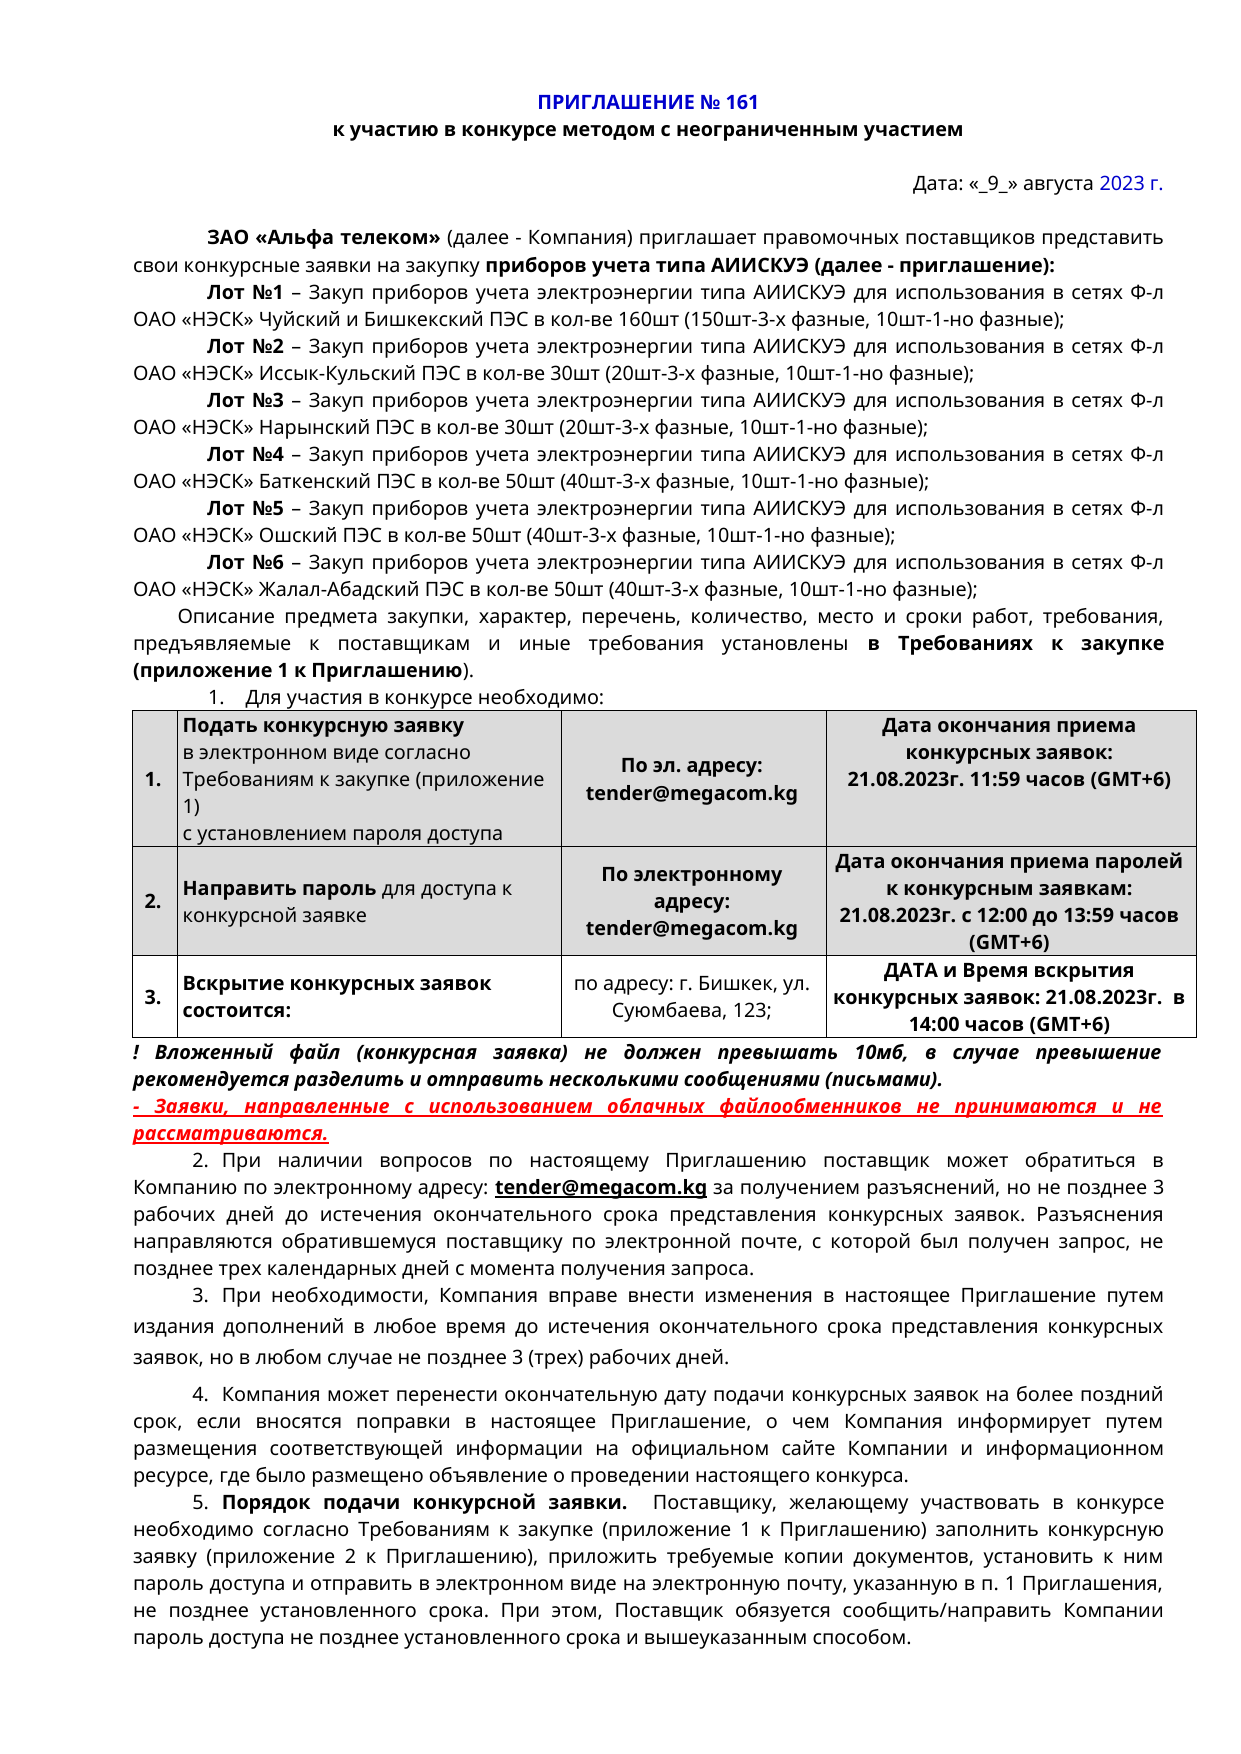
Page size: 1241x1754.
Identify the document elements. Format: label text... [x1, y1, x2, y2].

text Описание предмета закупки, характер, перечень, количество, место и сроки работ, требования, предъявляемые к поставщикам и иные требования установлены в Требованиях к закупке (приложение 1 к Приглашению). [133, 602, 1165, 683]
text - Заявки, направленные с использованием облачных файлообменников не принимаются и не рассматриваются. [133, 1092, 1165, 1146]
table_header Подать конкурсную заявку в электронном виде согласно Требованиям к закупке (приложение 1) с установлением пароля доступа [178, 711, 561, 846]
text Лот №6 – Закуп приборов учета электроэнергии типа АИИСКУЭ для использования в сетях Ф-л ОАО «НЭСК» Жалал-Абадский ПЭС в кол-ве 50шт (40шт-3-х фазные, 10шт-1-но фазные); [133, 548, 1165, 602]
table_cell Дата окончания приема паролей к конкурсным заявкам: 21.08.2023г. с 12:00 до 13:59 часов (GMT+6) [827, 847, 1196, 955]
table_cell Вскрытие конкурсных заявок состоится: [178, 956, 561, 1037]
text к участию в конкурсе методом с неограниченным участием [133, 116, 1163, 143]
table_header Дата окончания приема конкурсных заявок: 21.08.2023г. 11:59 часов (GMT+6) [827, 711, 1196, 846]
list Компания может перенести окончательную дату подачи конкурсных заявок на более поздний срок, если вносятся поправки в настоящее Приглашение, о чем Компания информирует путем размещения соответствующей информации на официальном сайте Компании и информационном ресурсе, где было размещено объявление о проведении настоящего конкурса. [133, 1380, 1165, 1488]
text ! Вложенный файл (конкурсная заявка) не должен превышать 10мб, в случае превышение рекомендуется разделить и отправить несколькими сообщениями (письмами). [133, 1038, 1165, 1092]
list При необходимости, Компания вправе внести изменения в настоящее Приглашение путем издания дополнений в любое время до истечения окончательного срока представления конкурсных заявок, но в любом случае не позднее 3 (трех) рабочих дней. [133, 1281, 1165, 1370]
text Лот №1 – Закуп приборов учета электроэнергии типа АИИСКУЭ для использования в сетях Ф-л ОАО «НЭСК» Чуйский и Бишкекский ПЭС в кол-ве 160шт (150шт-3-х фазные, 10шт-1-но фазные); [133, 279, 1165, 333]
text Дата: «_9_» августа 2023 г. [133, 169, 1163, 197]
list Порядок подачи конкурсной заявки. Поставщику, желающему участвовать в конкурсе необходимо согласно Требованиям к закупке (приложение 1 к Приглашению) заполнить конкурсную заявку (приложение 2 к Приглашению), приложить требуемые копии документов, установить к ним пароль доступа и отправить в электронном виде на электронную почту, указанную в п. 1 Приглашения, не позднее установленного срока. При этом, Поставщик обязуется сообщить/направить Компании пароль доступа не позднее установленного срока и вышеуказанным способом. [133, 1488, 1165, 1650]
text Лот №4 – Закуп приборов учета электроэнергии типа АИИСКУЭ для использования в сетях Ф-л ОАО «НЭСК» Баткенский ПЭС в кол-ве 50шт (40шт-3-х фазные, 10шт-1-но фазные); [133, 441, 1165, 494]
table_cell 3. [133, 956, 177, 1037]
text ЗАО «Альфа телеком» (далее - Компания) приглашает правомочных поставщиков представить свои конкурсные заявки на закупку приборов учета типа АИИСКУЭ (далее - приглашение): [133, 223, 1165, 279]
list При наличии вопросов по настоящему Приглашению поставщик может обратиться в Компанию по электронному адресу: tender@megacom.kg за получением разъяснений, но не позднее 3 рабочих дней до истечения окончательного срока представления конкурсных заявок. Разъяснения направляются обратившемуся поставщику по электронной почте, с которой был получен запрос, не позднее трех календарных дней с момента получения запроса. [133, 1146, 1165, 1281]
text Лот №3 – Закуп приборов учета электроэнергии типа АИИСКУЭ для использования в сетях Ф-л ОАО «НЭСК» Нарынский ПЭС в кол-ве 30шт (20шт-3-х фазные, 10шт-1-но фазные); [133, 387, 1165, 441]
text Лот №5 – Закуп приборов учета электроэнергии типа АИИСКУЭ для использования в сетях Ф-л ОАО «НЭСК» Ошский ПЭС в кол-ве 50шт (40шт-3-х фазные, 10шт-1-но фазные); [133, 494, 1165, 548]
table_header 1. [133, 711, 177, 846]
table_cell 2. [133, 847, 177, 955]
text ПРИГЛАШЕНИЕ № 161 [133, 89, 1163, 116]
table_cell По электронному адресу: tender@megacom.kg [562, 847, 826, 955]
text Лот №2 – Закуп приборов учета электроэнергии типа АИИСКУЭ для использования в сетях Ф-л ОАО «НЭСК» Иссык-Кульский ПЭС в кол-ве 30шт (20шт-3-х фазные, 10шт-1-но фазные); [133, 333, 1165, 387]
table_header По эл. адресу: tender@megacom.kg [562, 711, 826, 846]
table_cell Направить пароль для доступа к конкурсной заявке [178, 847, 561, 955]
list Для участия в конкурсе необходимо: [208, 683, 1165, 710]
table_cell ДАТА и Время вскрытия конкурсных заявок: 21.08.2023г. в 14:00 часов (GMT+6) [827, 956, 1196, 1037]
table_cell по адресу: г. Бишкек, ул. Суюмбаева, 123; [562, 956, 826, 1037]
